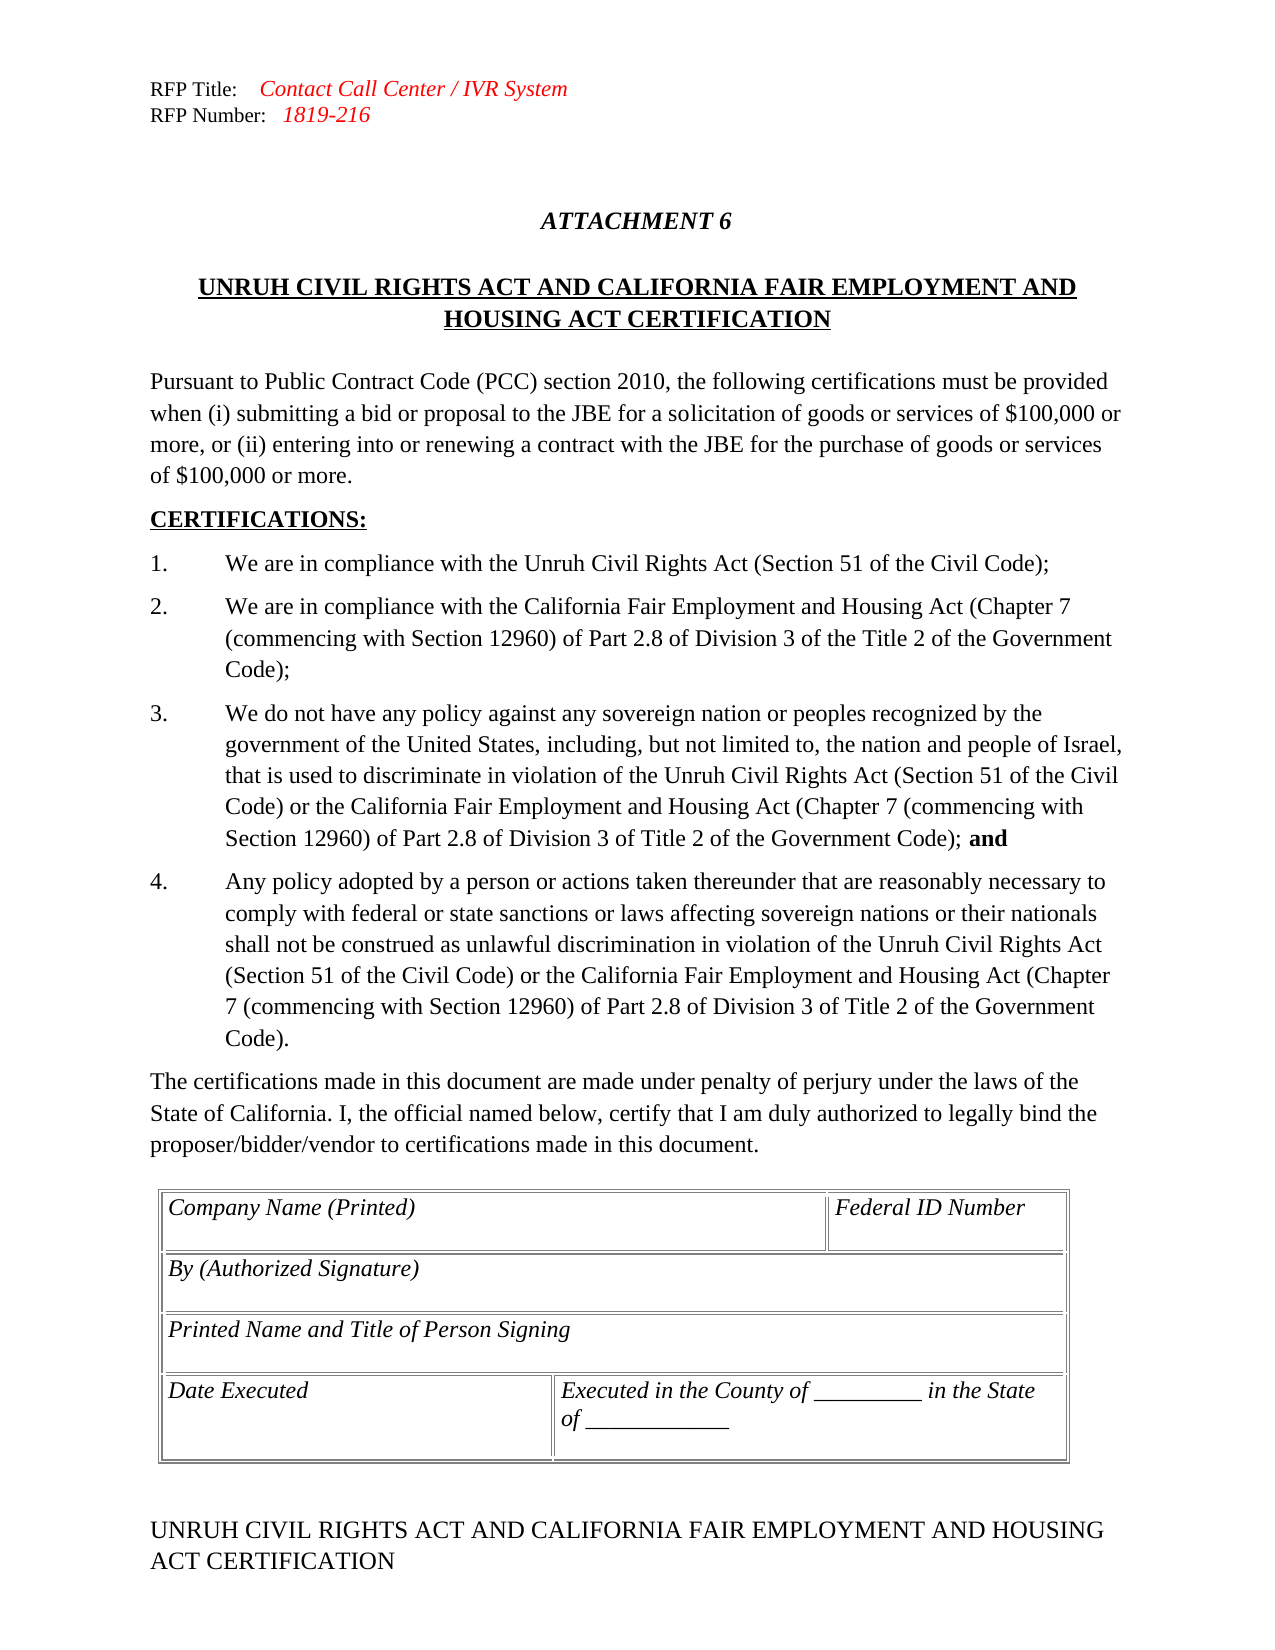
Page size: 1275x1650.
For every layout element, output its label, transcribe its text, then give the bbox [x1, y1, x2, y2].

subtitle ATTACHMENT 6 [150, 204, 1125, 235]
table_header Federal ID Number [827, 1193, 1066, 1250]
table_cell By (Authorized Signature) [160, 1250, 1068, 1311]
text 1. We are in compliance with the Unruh Civil Rights Act (Section 51 of the Civil Code); [150, 545, 1125, 576]
text Pursuant to Public Contract Code (PCC) section 2010, the following certifications must be provided when (i) submitting a bid or proposal to the JBE for a solicitation of goods or services of $100,000 or more, or (ii) entering into or renewing a contract with the JBE for the purchase of goods or services of $100,000 or more. [150, 364, 1125, 489]
text CERTIFICATIONS: [150, 501, 1125, 532]
text UNRUH CIVIL RIGHTS ACT AND CALIFORNIA FAIR EMPLOYMENT AND HOUSING ACT CERTIFICATION [150, 270, 1125, 332]
table_cell Printed Name and Title of Person Signing [160, 1311, 1068, 1372]
text The certifications made in this document are made under penalty of perjury under the laws of the State of California. I, the official named below, certify that I am duly authorized to legally bind the proposer/bidder/vendor to certifications made in this document. [150, 1064, 1125, 1157]
text 4. Any policy adopted by a person or actions taken thereunder that are reasonably necessary to comply with federal or state sanctions or laws affecting sovereign nations or their nationals shall not be construed as unlawful discrimination in violation of the Unruh Civil Rights Act (Section 51 of the Civil Code) or the California Fair Employment and Housing Act (Chapter 7 (commencing with Section 12960) of Part 2.8 of Division 3 of Title 2 of the Government Code). [150, 864, 1125, 1051]
text 3. We do not have any policy against any sovereign nation or peoples recognized by the government of the United States, including, but not limited to, the nation and people of Israel, that is used to discriminate in violation of the Unruh Civil Rights Act (Section 51 of the Civil Code) or the California Fair Employment and Housing Act (Chapter 7 (commencing with Section 12960) of Part 2.8 of Division 3 of Title 2 of the Government Code); and [150, 695, 1125, 851]
text 2. We are in compliance with the California Fair Employment and Housing Act (Chapter 7 (commencing with Section 12960) of Part 2.8 of Division 3 of the Title 2 of the Government Code); [150, 589, 1125, 682]
table_cell Executed in the County of _________ in the State of ____________ [553, 1372, 1068, 1459]
table_header Company Name (Printed) [160, 1190, 827, 1250]
table_cell Date Executed [160, 1372, 553, 1459]
